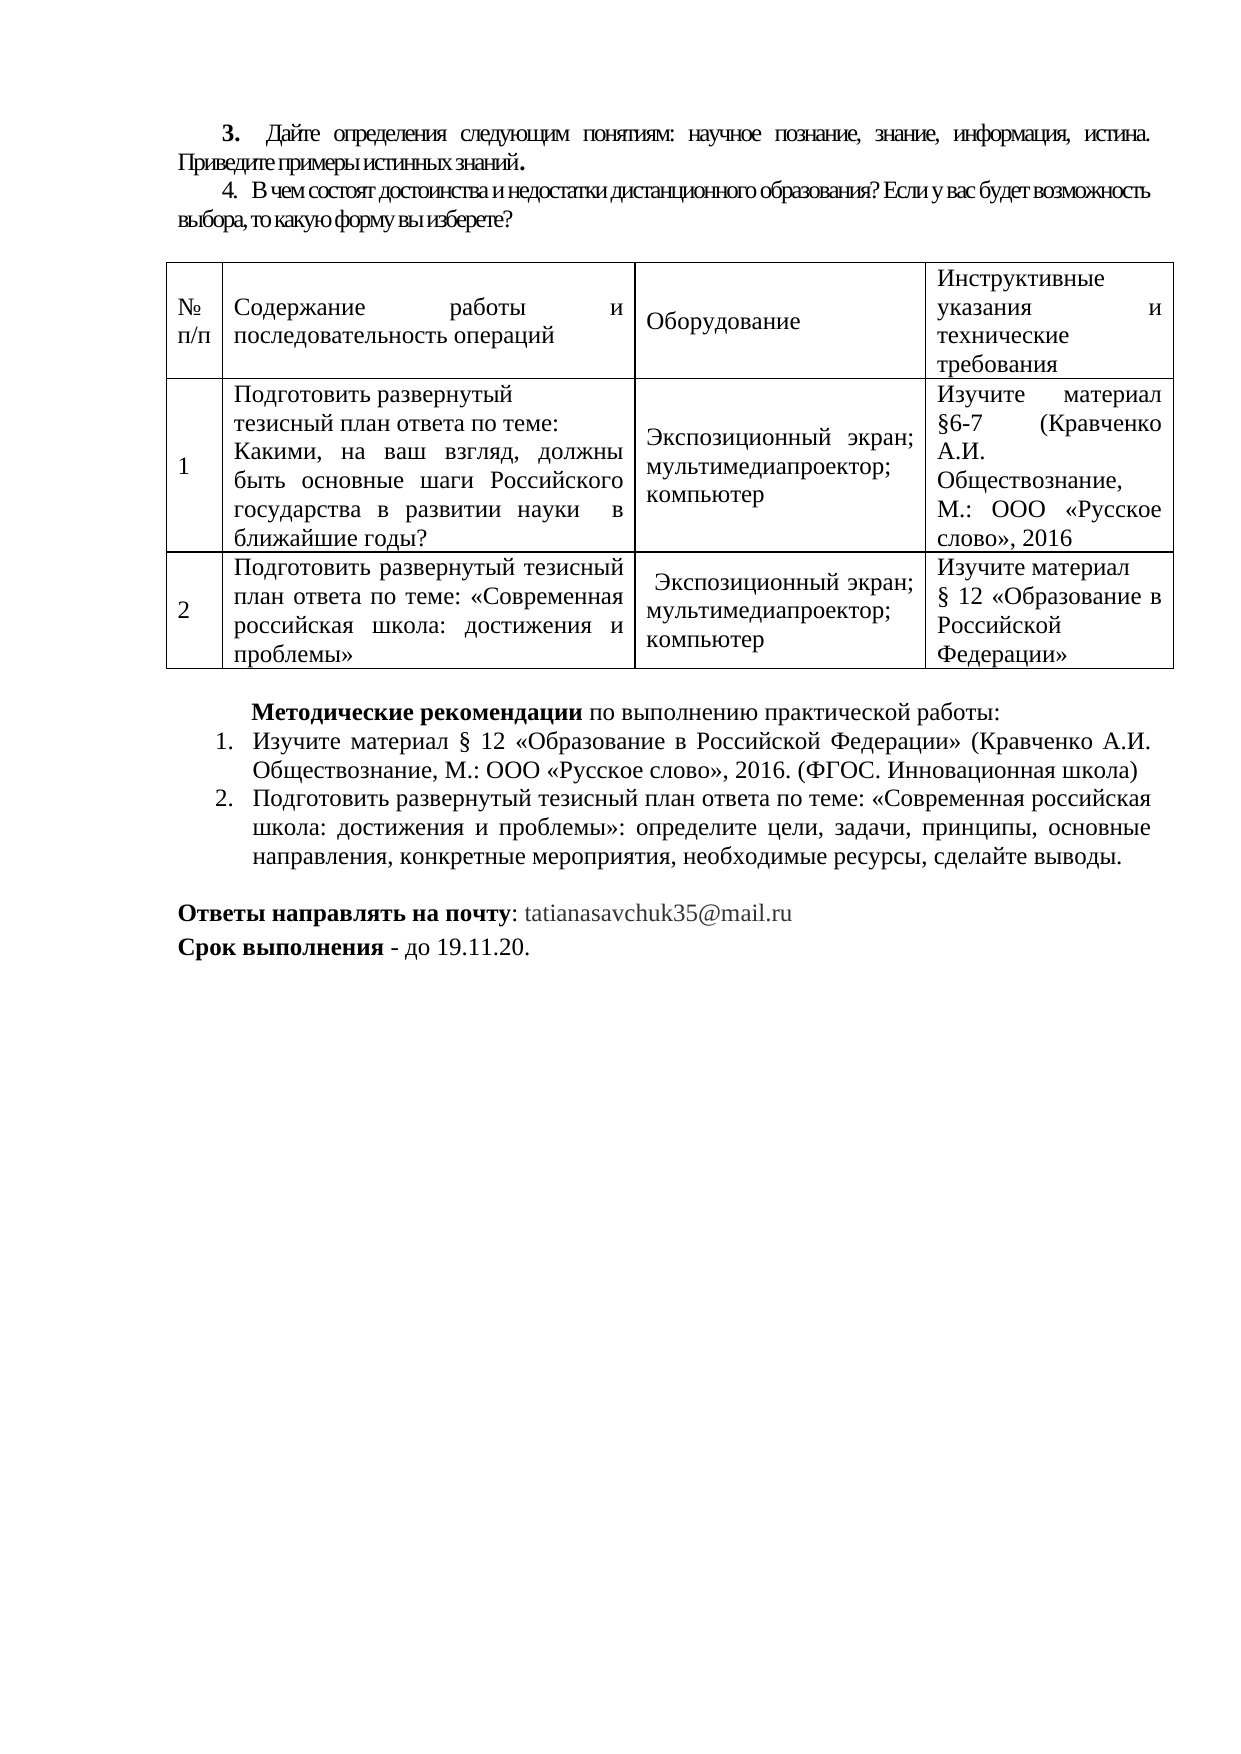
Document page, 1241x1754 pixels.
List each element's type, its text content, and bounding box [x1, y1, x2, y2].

table_cell Изучите материал §6-7 (Кравченко А.И. Обществознание, М.: ООО «Русское слово», 2016 [926, 379, 1173, 551]
table_cell Экспозиционный экран; мультимедиапроектор; компьютер [636, 553, 925, 667]
table_cell Подготовить развернутый тезисный план ответа по теме: «Современная российская школа: достижения и проблемы» [223, 553, 634, 667]
text Срок выполнения - до 19.11.20. [177, 932, 1152, 960]
text Методические рекомендации по выполнению практической работы: [251, 697, 1152, 726]
list В чем состоят достоинства и недостатки дистанционного образования? Если у вас будет возможность выбора, то какую форму вы изберете? [177, 176, 1152, 233]
table_cell 1 [167, 379, 222, 551]
table_cell Подготовить развернутый тезисный план ответа по теме: Какими, на ваш взгляд, должны быть основные шаги Российского государства в развитии науки в ближайшие годы? [223, 379, 634, 551]
table_header Содержание работы и последовательность операций [223, 263, 634, 378]
text Ответы направлять на почту: tatianasavchuk35@mail.ru [177, 898, 1152, 927]
table_cell 2 [167, 553, 222, 667]
table_header Инструктивные указания и технические требования [926, 263, 1173, 378]
table_header № п/п [167, 263, 222, 378]
list Дайте определения следующим понятиям: научное познание, знание, информация, истина. Приведите примеры истинных знаний. [177, 118, 1152, 176]
table_cell Экспозиционный экран; мультимедиапроектор; компьютер [636, 379, 925, 551]
list Изучите материал § 12 «Образование в Российской Федерации» (Кравченко А.И. Обществознание, М.: ООО «Русское слово», 2016. (ФГОС. Инновационная школа) [215, 726, 1152, 783]
list Подготовить развернутый тезисный план ответа по теме: «Современная российская школа: достижения и проблемы»: определите цели, задачи, принципы, основные направления, конкретные мероприятия, необходимые ресурсы, сделайте выводы. [215, 783, 1152, 870]
table_header Оборудование [636, 263, 925, 378]
table_cell Изучите материал § 12 «Образование в Российской Федерации» [926, 553, 1173, 667]
